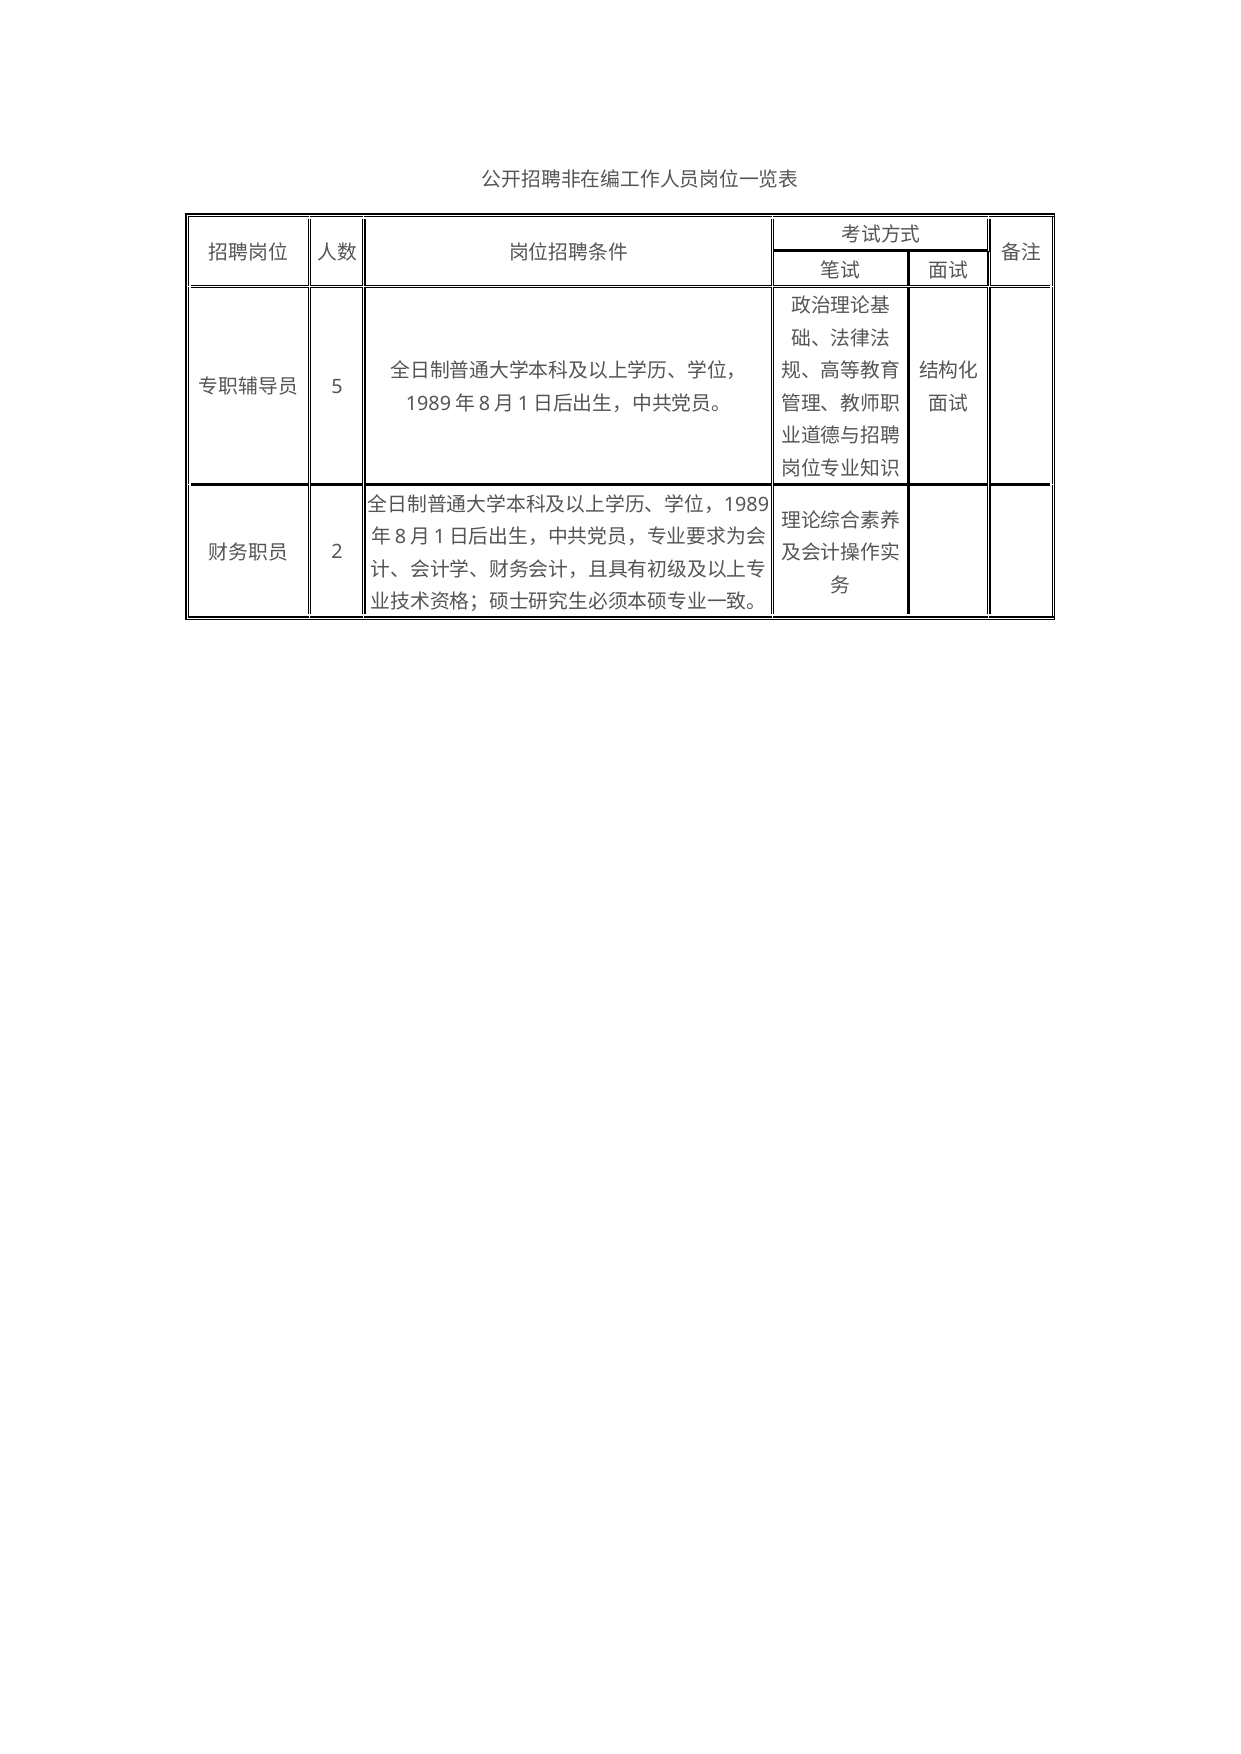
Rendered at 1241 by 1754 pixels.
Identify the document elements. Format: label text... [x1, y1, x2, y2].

table_cell 全日制普通大学本科及以上学历、学位，1989年8月1日后出生，中共党员，专业要求为会计、会计学、财务会计，且具有初级及以上专业技术资格；硕士研究生必须本硕专业一致。 [364, 486, 773, 616]
table_cell [908, 483, 989, 616]
table_cell 面试 [910, 252, 987, 285]
table_cell 理论综合素养及会计操作实务 [773, 486, 908, 616]
table_cell 5 [311, 288, 362, 483]
text 公开招聘非在编工作人员岗位一览表 [187, 162, 1053, 194]
table_cell 全日制普通大学本科及以上学历、学位， 1989年8月1日后出生，中共党员。 [366, 288, 771, 483]
table_header 人数 [310, 215, 364, 285]
table_cell 专职辅导员 [187, 285, 309, 483]
table_cell 财务职员 [187, 483, 309, 616]
table_header 招聘岗位 [189, 217, 309, 285]
table_cell [989, 483, 1053, 616]
table_cell [989, 285, 1053, 483]
table_cell 2 [310, 483, 364, 616]
table_header 考试方式 [773, 215, 989, 249]
table_header 岗位招聘条件 [364, 217, 773, 285]
table_header 备注 [989, 217, 1052, 285]
table_cell 政治理论基础、法律法规、高等教育管理、教师职业道德与招聘岗位专业知识 [774, 288, 907, 483]
table_cell 笔试 [774, 252, 907, 285]
table_cell 结构化面试 [910, 288, 987, 483]
